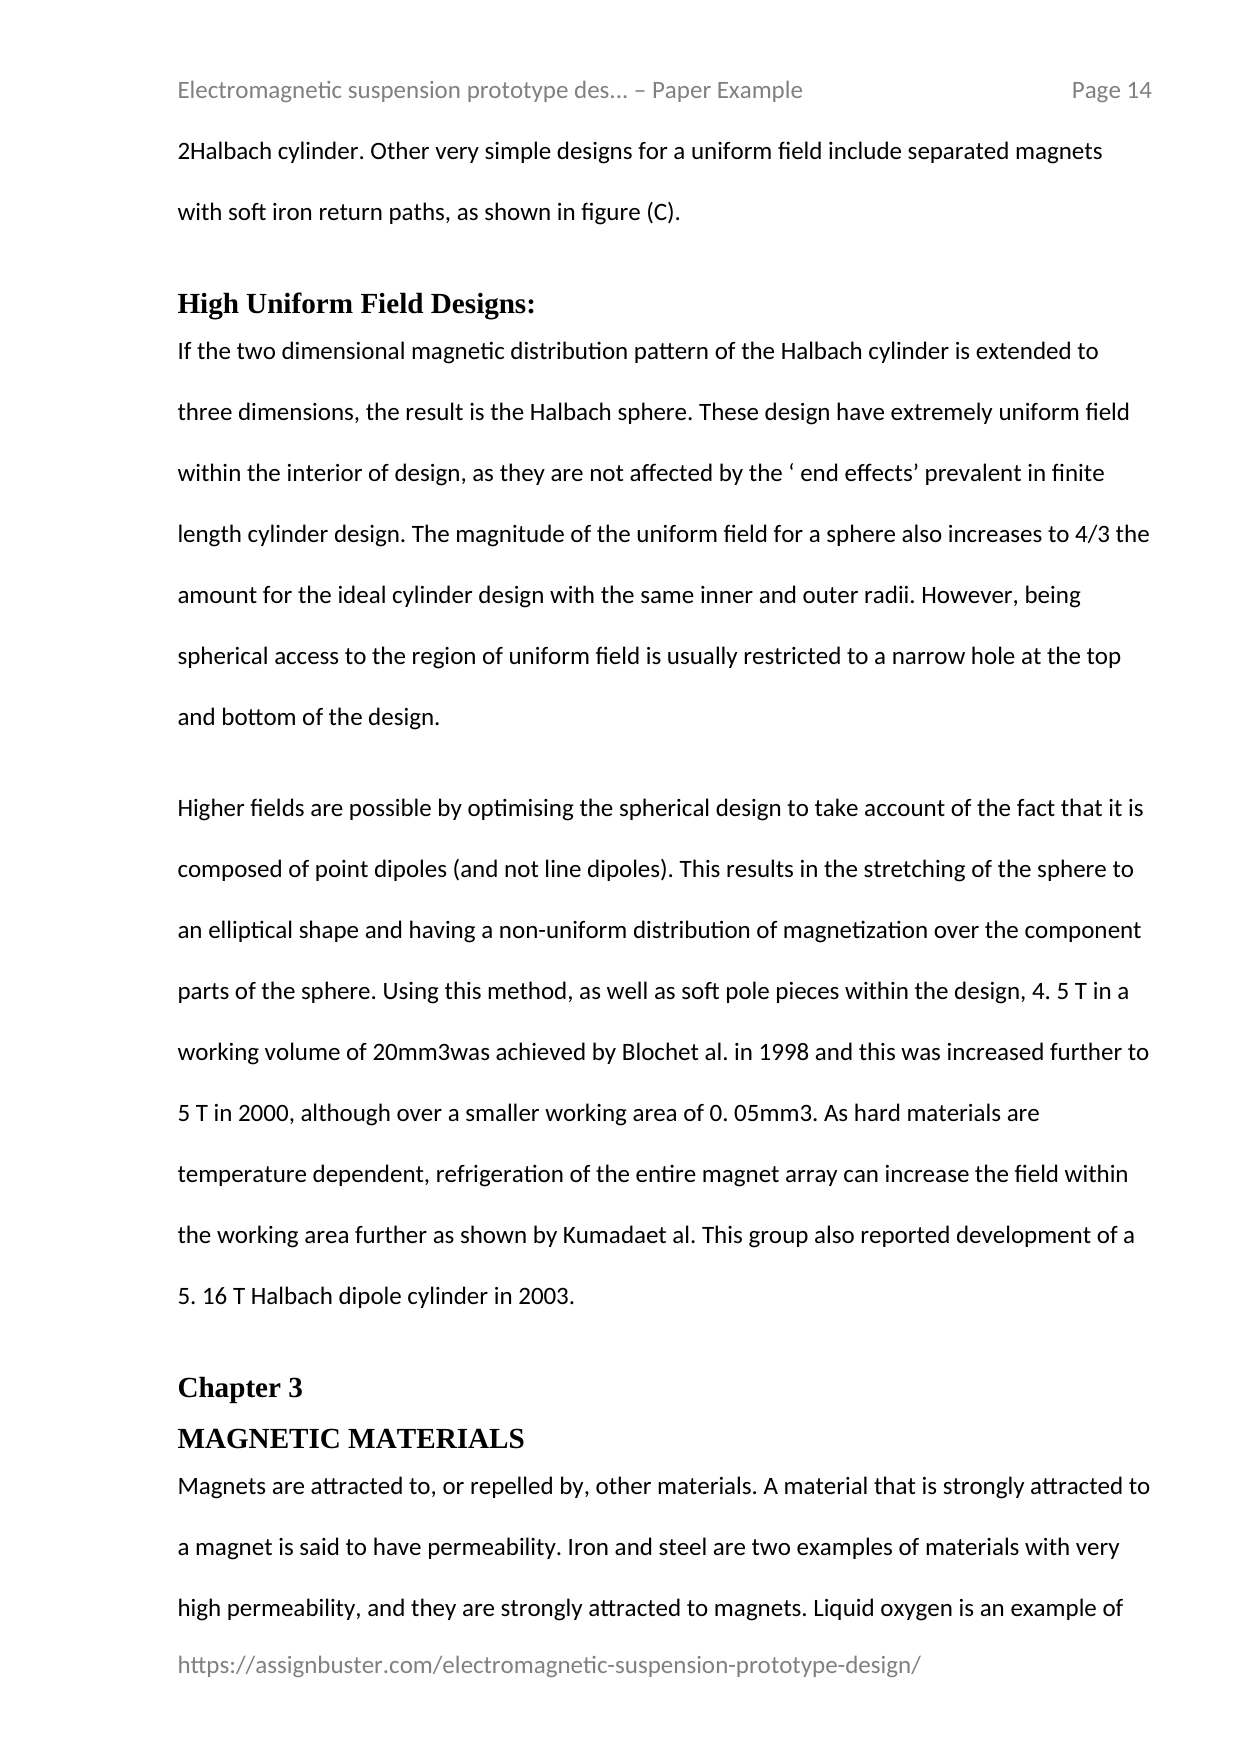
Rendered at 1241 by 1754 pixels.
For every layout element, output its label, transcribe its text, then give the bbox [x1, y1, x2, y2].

subtitle High Uniform Field Designs: [177, 286, 1152, 320]
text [177, 1470, 1152, 1623]
subtitle Chapter 3 [177, 1371, 1152, 1404]
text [177, 135, 1152, 226]
text If the two dimensional magnetic distribution pattern of the Halbach cylinder is extended to three dimensions, the result is the Halbach sphere. These design have extremely uniform field within the interior of design, as they are not affected by the ‘ end effects’ prevalent in finite length cylinder design. The magnitude of the uniform field for a sphere also increases to 4/3 the amount for the ideal cylinder design with the same inner and outer radii. However, being spherical access to the region of uniform field is usually restricted to a narrow hole at the top and bottom of the design. [177, 335, 1152, 732]
subtitle MAGNETIC MATERIALS [177, 1421, 1152, 1455]
text Higher fields are possible by optimising the spherical design to take account of the fact that it is composed of point dipoles (and not line dipoles). This results in the stretching of the sphere to an elliptical shape and having a non-uniform distribution of magnetization over the component parts of the sphere. Using this method, as well as soft pole pieces within the design, 4. 5 T in a working volume of 20mm3was achieved by Blochet al. in 1998 and this was increased further to 5 T in 2000, although over a smaller working area of 0. 05mm3. As hard materials are temperature dependent, refrigeration of the entire magnet array can increase the field within the working area further as shown by Kumadaet al. This group also reported development of a 5. 16 T Halbach dipole cylinder in 2003. [177, 792, 1152, 1311]
